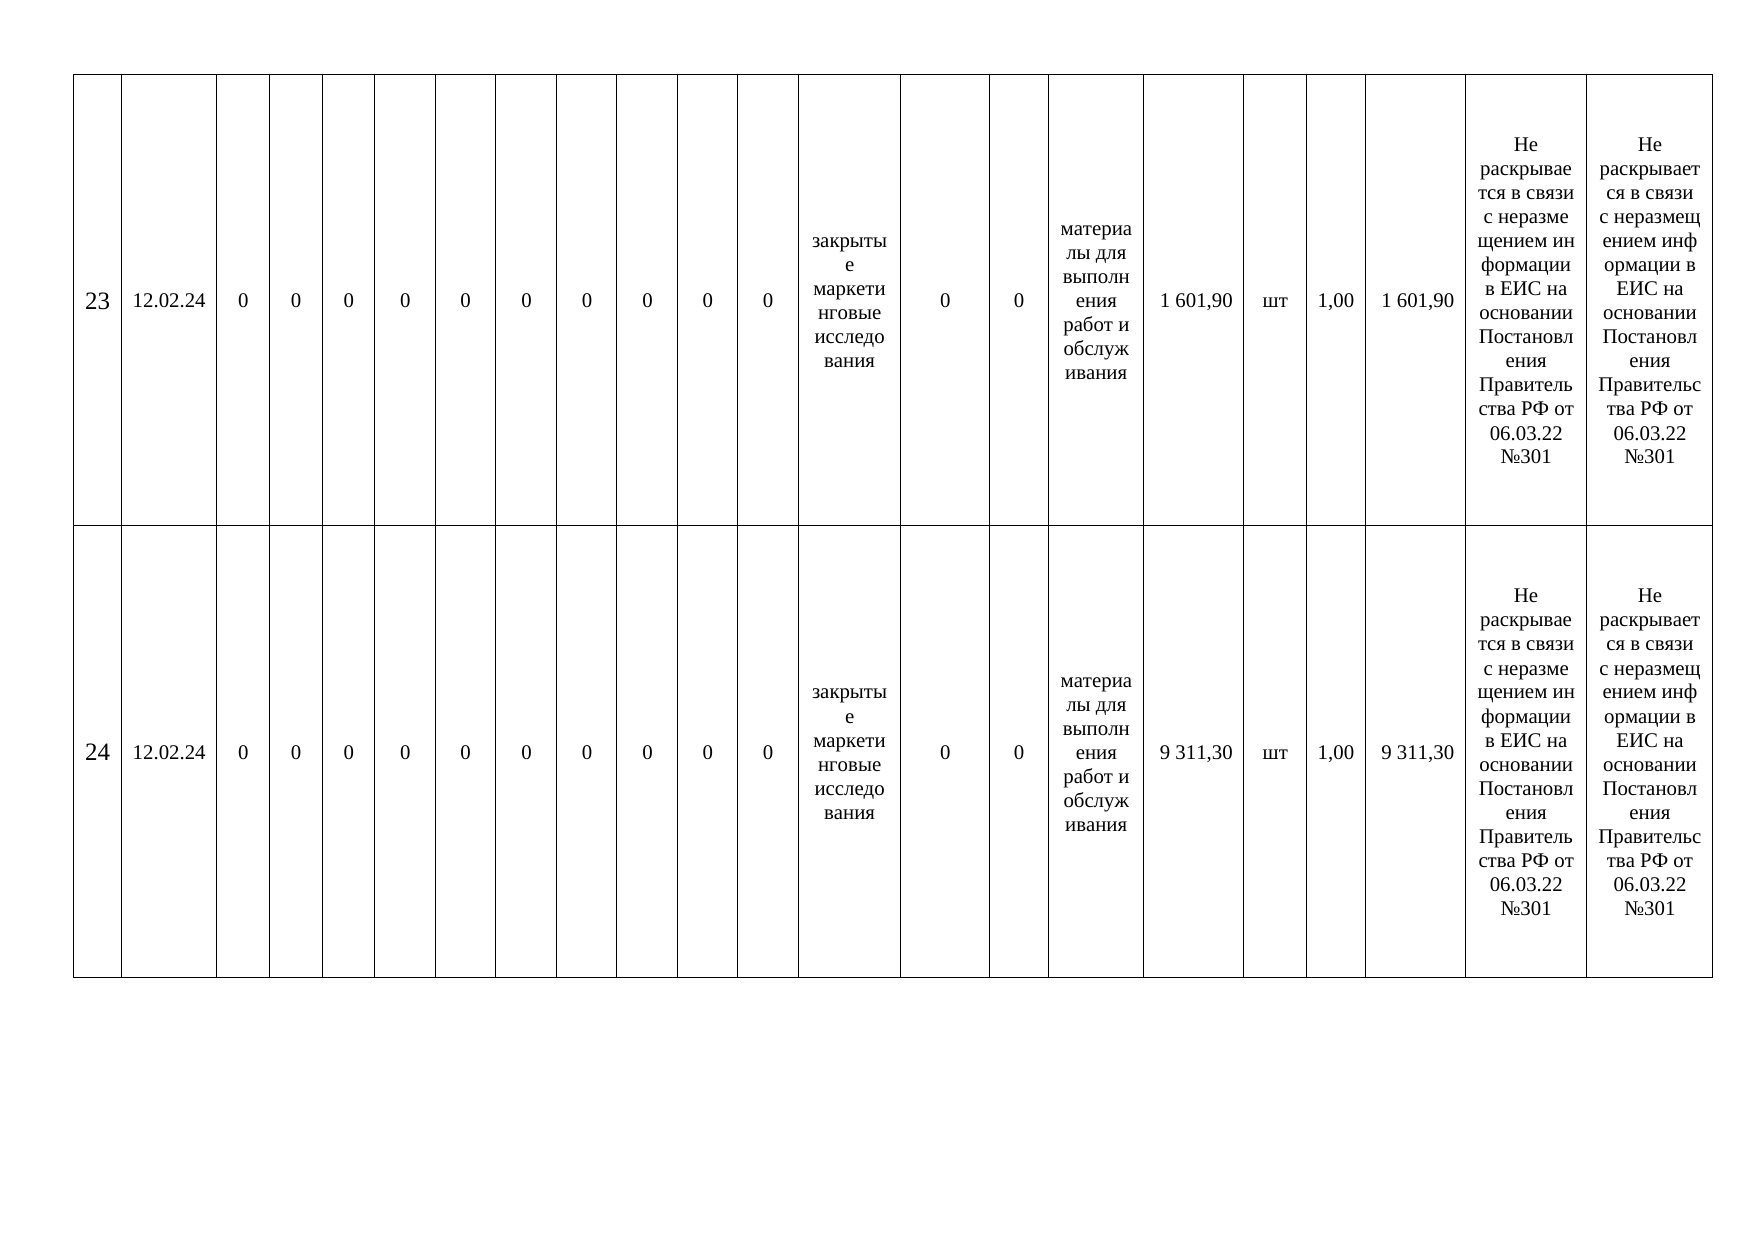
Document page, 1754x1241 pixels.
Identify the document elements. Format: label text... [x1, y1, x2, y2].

table_cell шт [1244, 526, 1306, 977]
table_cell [1587, 75, 1712, 525]
table_cell 0 [738, 75, 798, 525]
table_cell 0 [217, 526, 269, 977]
table_cell 24 [74, 526, 121, 977]
table_cell закрытые маркетинговые исследования [799, 75, 900, 525]
table_cell 0 [617, 75, 677, 525]
table_cell 0 [901, 75, 989, 525]
table_cell 0 [270, 526, 322, 977]
table_cell 1,00 [1307, 75, 1365, 525]
table_cell 0 [678, 526, 737, 977]
table_cell 0 [323, 526, 374, 977]
table_cell 1 601,90 [1144, 75, 1243, 525]
table_cell 0 [436, 75, 495, 525]
table_cell 0 [678, 75, 737, 525]
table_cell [1466, 75, 1586, 525]
table_cell 23 [74, 75, 121, 525]
table_cell 1,00 [1307, 526, 1365, 977]
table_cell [1466, 526, 1586, 977]
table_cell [1587, 526, 1712, 977]
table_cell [799, 526, 900, 977]
table_cell 0 [496, 526, 556, 977]
table_cell 12.02.24 [122, 526, 216, 977]
table_cell 0 [990, 75, 1048, 525]
table_cell 0 [557, 75, 616, 525]
table_cell шт [1244, 75, 1306, 525]
table_cell 0 [375, 75, 435, 525]
table_cell 0 [436, 526, 495, 977]
table_cell 0 [496, 75, 556, 525]
table_cell 9 311,30 [1144, 526, 1243, 977]
table_cell 0 [557, 526, 616, 977]
table_cell 0 [270, 75, 322, 525]
table_cell 0 [375, 526, 435, 977]
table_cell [1049, 526, 1143, 977]
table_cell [1049, 75, 1143, 525]
table_cell 0 [617, 526, 677, 977]
table_cell 0 [901, 526, 989, 977]
table_cell 0 [990, 526, 1048, 977]
table_cell 9 311,30 [1366, 526, 1465, 977]
table_cell 12.02.24 [122, 75, 216, 525]
table_cell 0 [738, 526, 798, 977]
table_cell 1 601,90 [1366, 75, 1465, 525]
table_cell 0 [323, 75, 374, 525]
table_cell 0 [217, 75, 269, 525]
